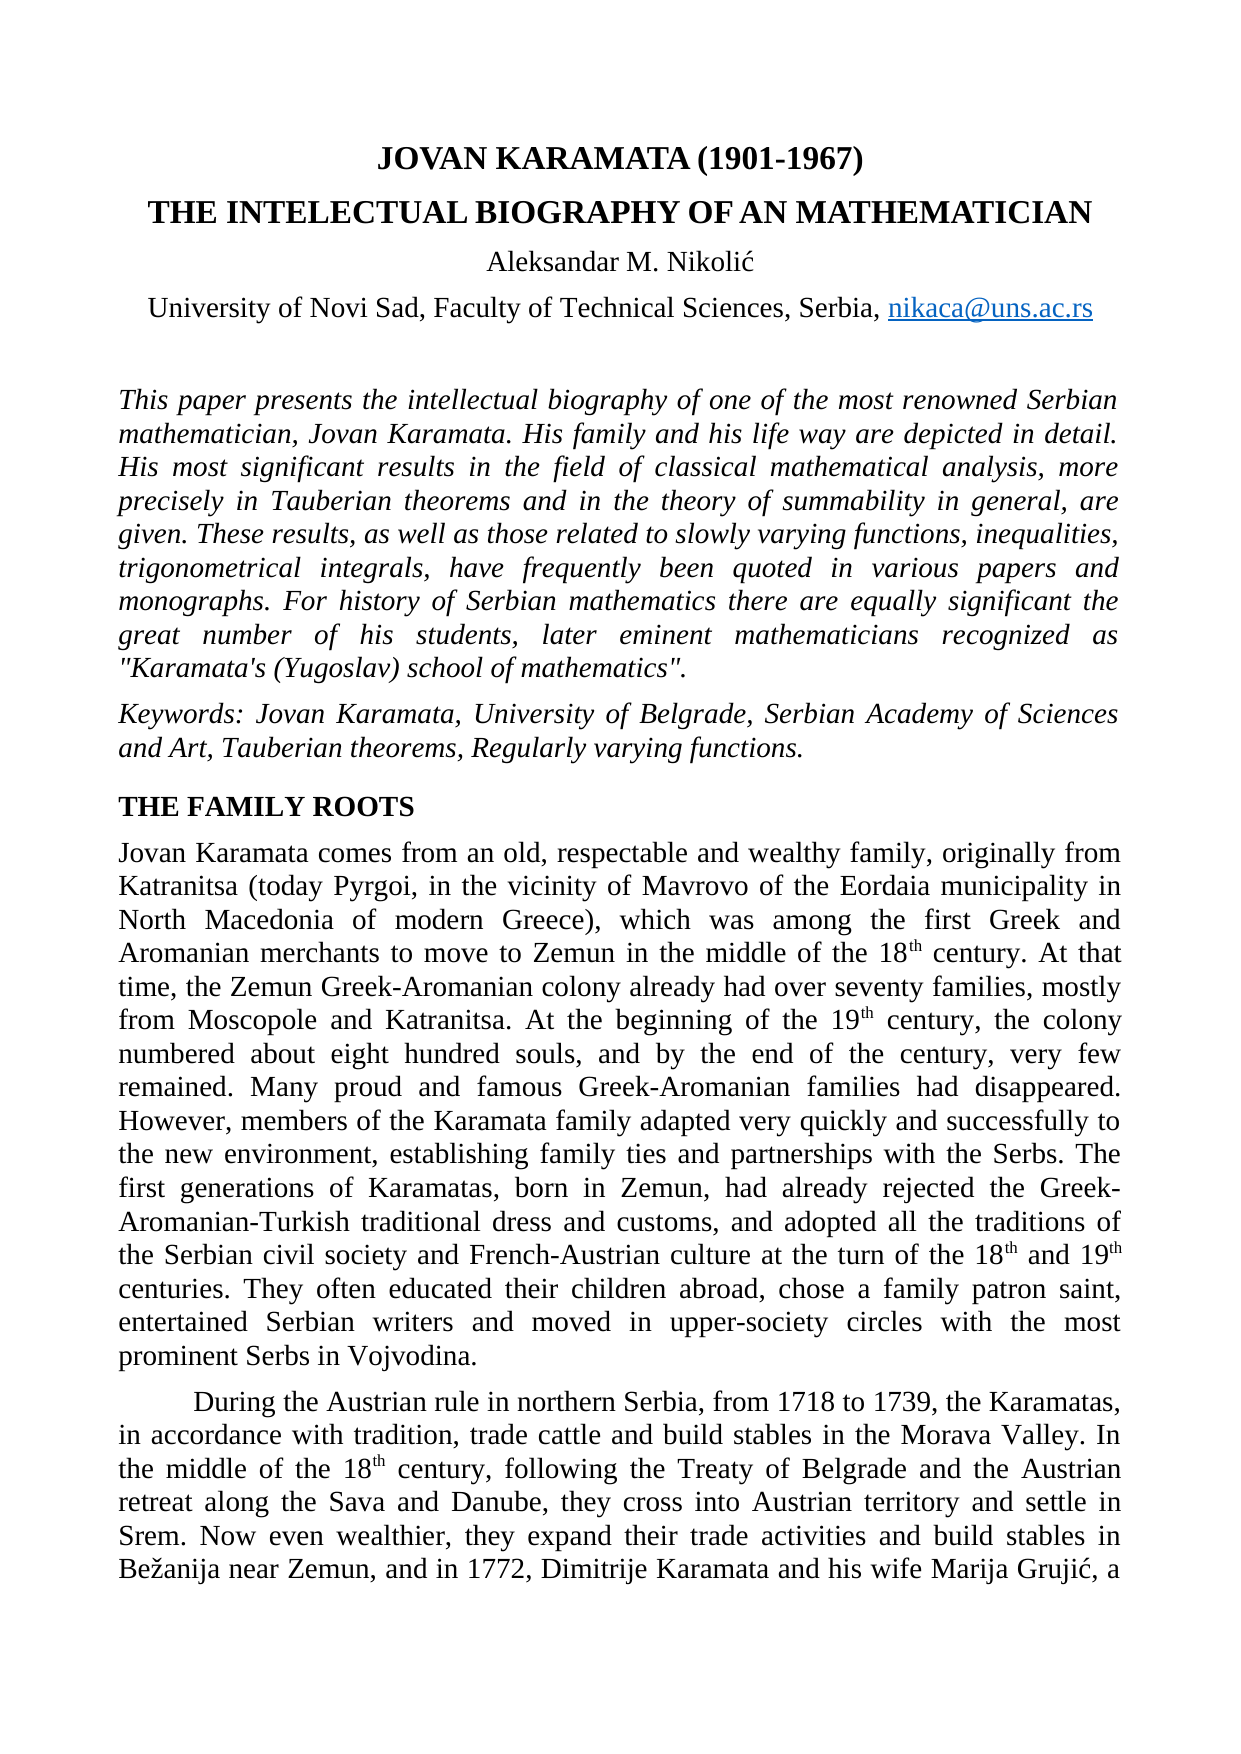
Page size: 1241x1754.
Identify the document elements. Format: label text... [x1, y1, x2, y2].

text University of Novi Sad, Faculty of Technical Sciences, Serbia, nikaca@uns.ac.rs [118, 290, 1122, 324]
text Keywords: Jovan Karamata, University of Belgrade, Serbian Academy of Sciences and Art, Tauberian theorems, Regularly varying functions. [118, 697, 1122, 764]
subtitle JOVAN KARAMATA (1901-1967) [118, 136, 1122, 177]
text Jovan Karamata comes from an old, respectable and wealthy family, originally from Katranitsa (today Pyrgoi, in the vicinity of Mavrovo of the Eordaia municipality in North Macedonia of modern Greece), which was among the first Greek and Aromanian merchants to move to Zemun in the middle of the 18th century. At that time, the Zemun Greek-Aromanian colony already had over seventy families, mostly from Moscopole and Katranitsa. At the beginning of the 19th century, the colony numbered about eight hundred souls, and by the end of the century, very few remained. Many proud and famous Greek-Aromanian families had disappeared. However, members of the Karamata family adapted very quickly and successfully to the new environment, establishing family ties and partnerships with the Serbs. The first generations of Karamatas, born in Zemun, had already rejected the Greek-Aromanian-Turkish traditional dress and customs, and adopted all the traditions of the Serbian civil society and French-Austrian culture at the turn of the 18th and 19th centuries. They often educated their children abroad, chose a family patron saint, entertained Serbian writers and moved in upper-society circles with the most prominent Serbs in Vojvodina. [118, 835, 1122, 1371]
text Aleksandar M. Nikolić [118, 244, 1122, 278]
subtitle THE INTELECTUAL BIOGRAPHY OF AN MATHEMATICIAN [118, 190, 1122, 232]
text This paper presents the intellectual biography of one of the most renowned Serbian mathematician, Jovan Karamata. His family and his life way are depicted in detail. His most significant results in the field of classical mathematical analysis, more precisely in Tauberian theorems and in the theory of summability in general, are given. These results, as well as those related to slowly varying functions, inequalities, trigonometrical integrals, have frequently been quoted in various papers and monographs. For history of Serbian mathematics there are equally significant the great number of his students, later eminent mathematicians recognized as "Karamata's (Yugoslav) school of mathematics". [118, 382, 1122, 684]
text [118, 1384, 1122, 1585]
subtitle the FAMILY ROOTS [118, 789, 1122, 822]
